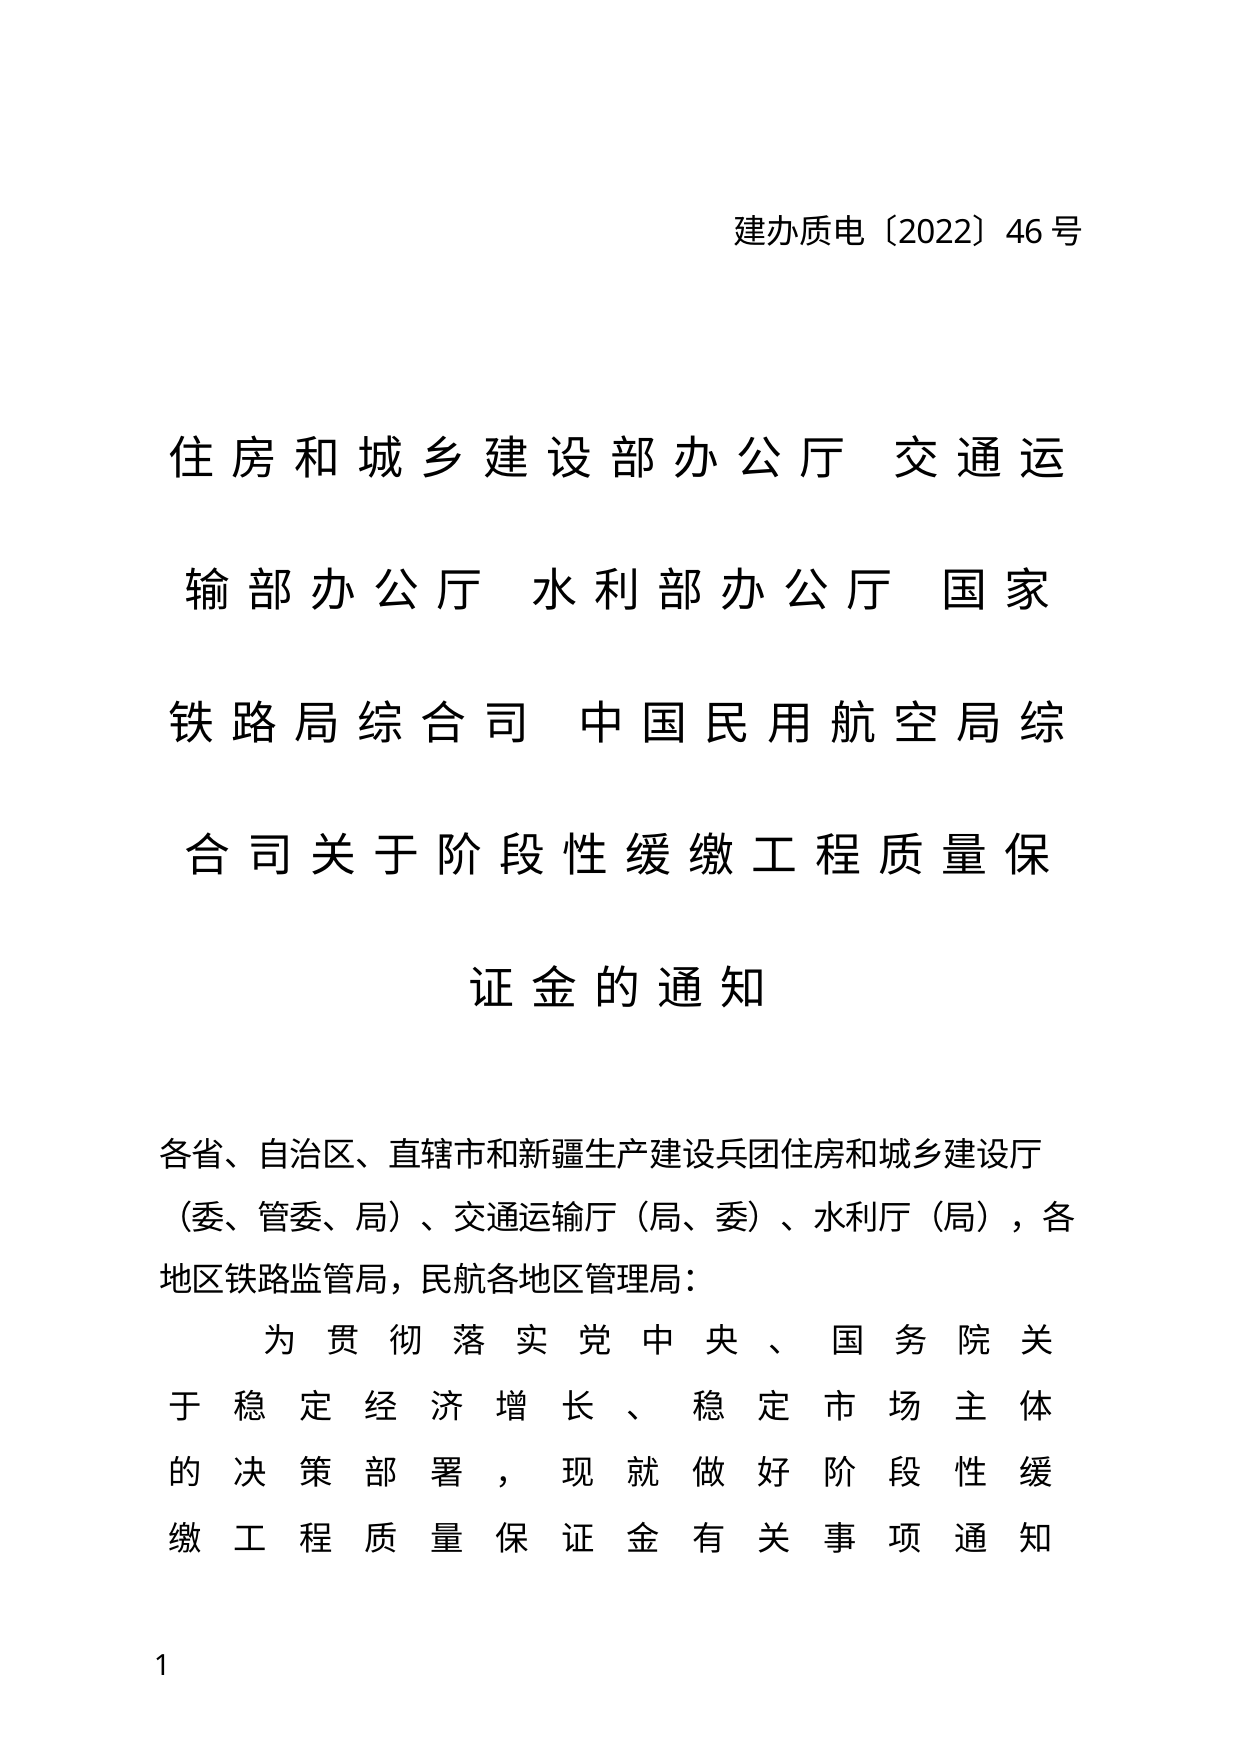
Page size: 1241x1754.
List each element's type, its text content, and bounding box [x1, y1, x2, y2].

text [168, 1304, 1084, 1569]
text 各省、自治区、直辖市和新疆生产建设兵团住房和城乡建设厅（委、管委、局）、交通运输厅（局、委）、水利厅（局），各地区铁路监管局，民航各地区管理局： [159, 1117, 1084, 1304]
text 建办质电〔2022〕46号 [159, 193, 1084, 256]
text 住房和城乡建设部办公厅 交通运输部办公厅 水利部办公厅 国家铁路局综合司 中国民用航空局综合司关于阶段性缓缴工程质量保证金的通知 [168, 388, 1084, 1051]
